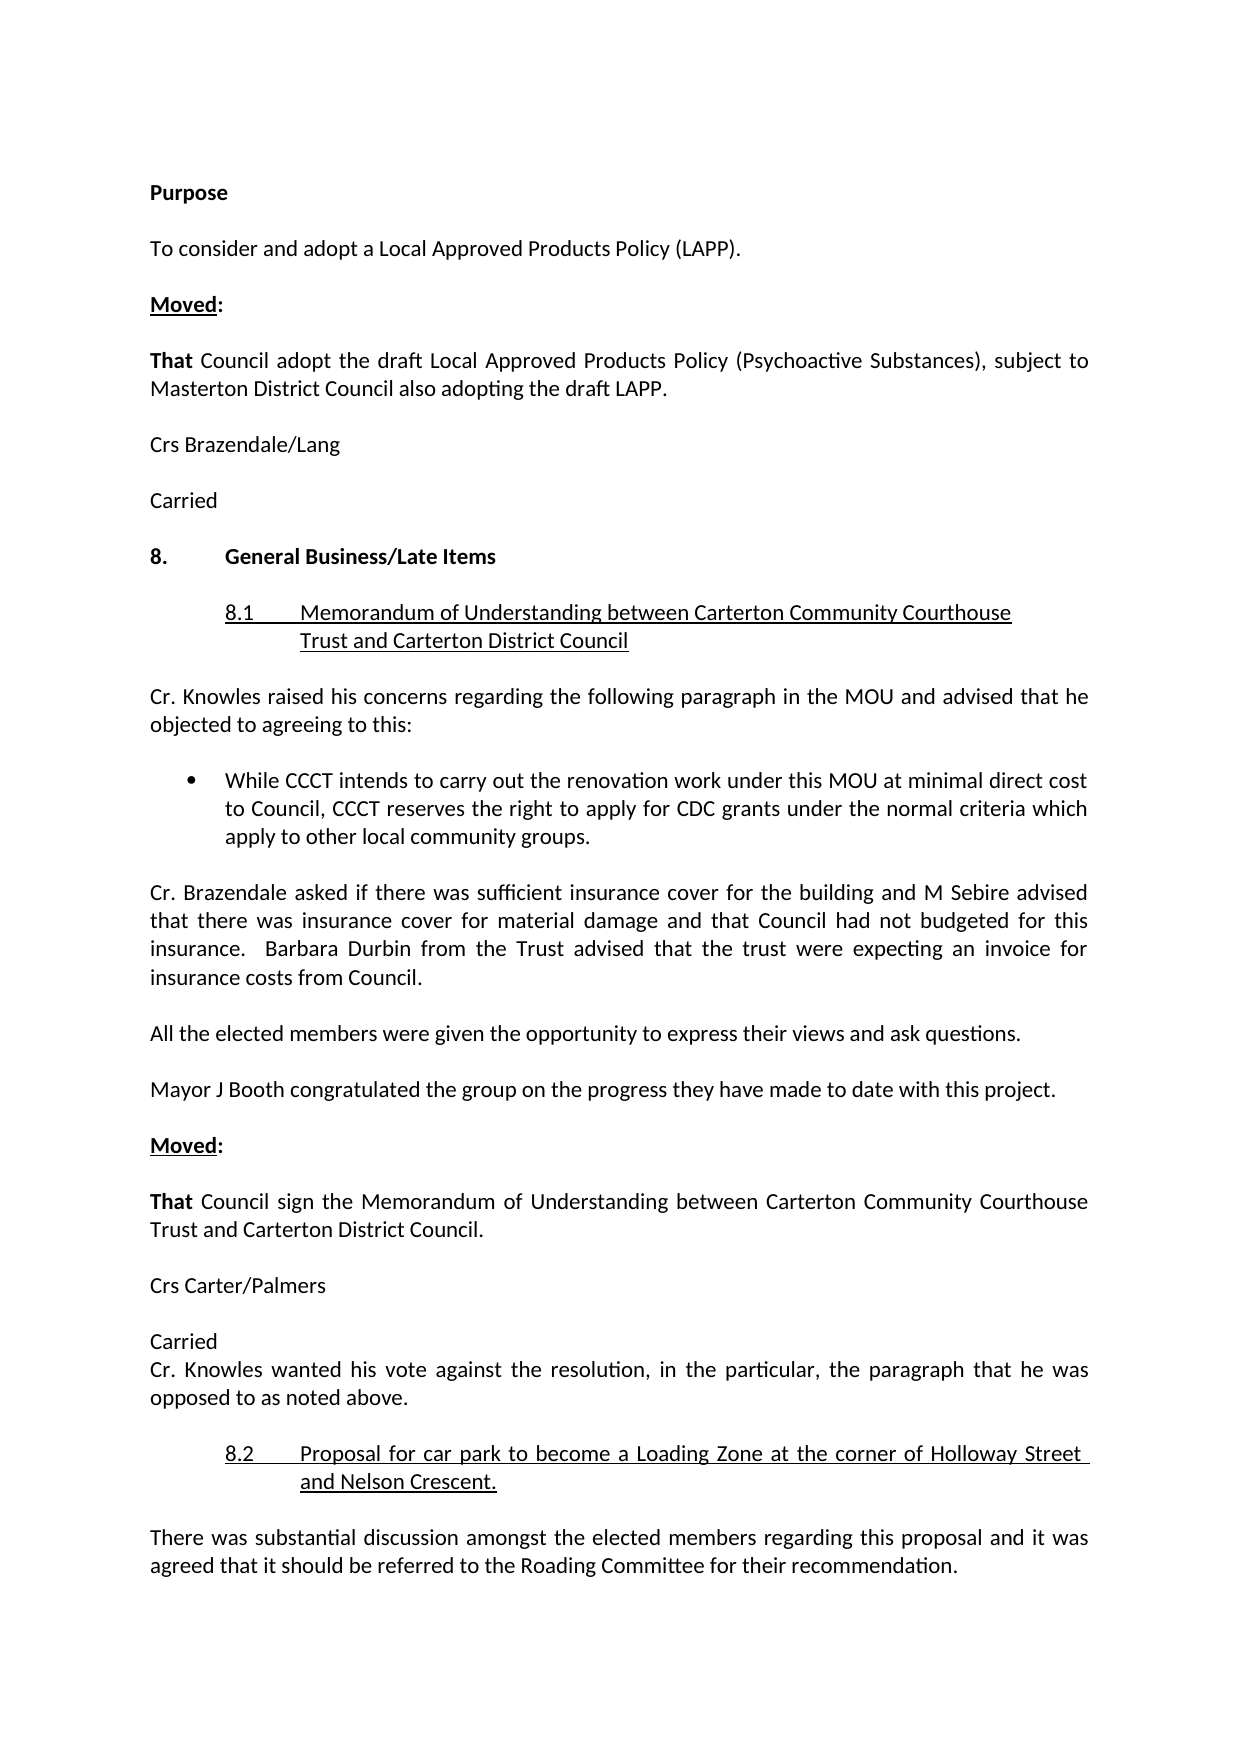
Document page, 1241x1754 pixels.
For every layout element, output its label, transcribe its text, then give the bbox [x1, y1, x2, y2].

text Mayor J Booth congratulated the group on the progress they have made to date with this project. [150, 1075, 1090, 1103]
text 8.2 Proposal for car park to become a Loading Zone at the corner of Holloway Street and Nelson Crescent. [150, 1439, 1090, 1495]
text There was substantial discussion amongst the elected members regarding this proposal and it was agreed that it should be referred to the Roading Committee for their recommendation. [150, 1523, 1090, 1579]
text Cr. Knowles raised his concerns regarding the following paragraph in the MOU and advised that he objected to agreeing to this: [150, 682, 1090, 738]
text Moved: [150, 290, 1090, 318]
text Cr. Knowles wanted his vote against the resolution, in the particular, the paragraph that he was opposed to as noted above. [150, 1355, 1090, 1411]
text To consider and adopt a Local Approved Products Policy (LAPP). [150, 234, 1090, 262]
text Crs Brazendale/Lang [150, 430, 1090, 458]
list While CCCT intends to carry out the renovation work under this MOU at minimal direct cost to Council, CCCT reserves the right to apply for CDC grants under the normal criteria which apply to other local community groups. [187, 766, 1090, 851]
text Carried [150, 1327, 1090, 1355]
text Carried [150, 486, 1090, 514]
text 8. General Business/Late Items [150, 542, 1090, 570]
text That Council sign the Memorandum of Understanding between Carterton Community Courthouse Trust and Carterton District Council. [150, 1187, 1090, 1243]
text That Council adopt the draft Local Approved Products Policy (Psychoactive Substances), subject to Masterton District Council also adopting the draft LAPP. [150, 346, 1090, 402]
text 8.1 Memorandum of Understanding between Carterton Community Courthouse Trust and Carterton District Council [150, 598, 1090, 654]
text Purpose [150, 178, 1090, 206]
text Moved: [150, 1131, 1090, 1159]
text All the elected members were given the opportunity to express their views and ask questions. [150, 1019, 1090, 1047]
text Crs Carter/Palmers [150, 1271, 1090, 1299]
text Cr. Brazendale asked if there was sufficient insurance cover for the building and M Sebire advised that there was insurance cover for material damage and that Council had not budgeted for this insurance. Barbara Durbin from the Trust advised that the trust were expecting an invoice for insurance costs from Council. [150, 878, 1090, 991]
